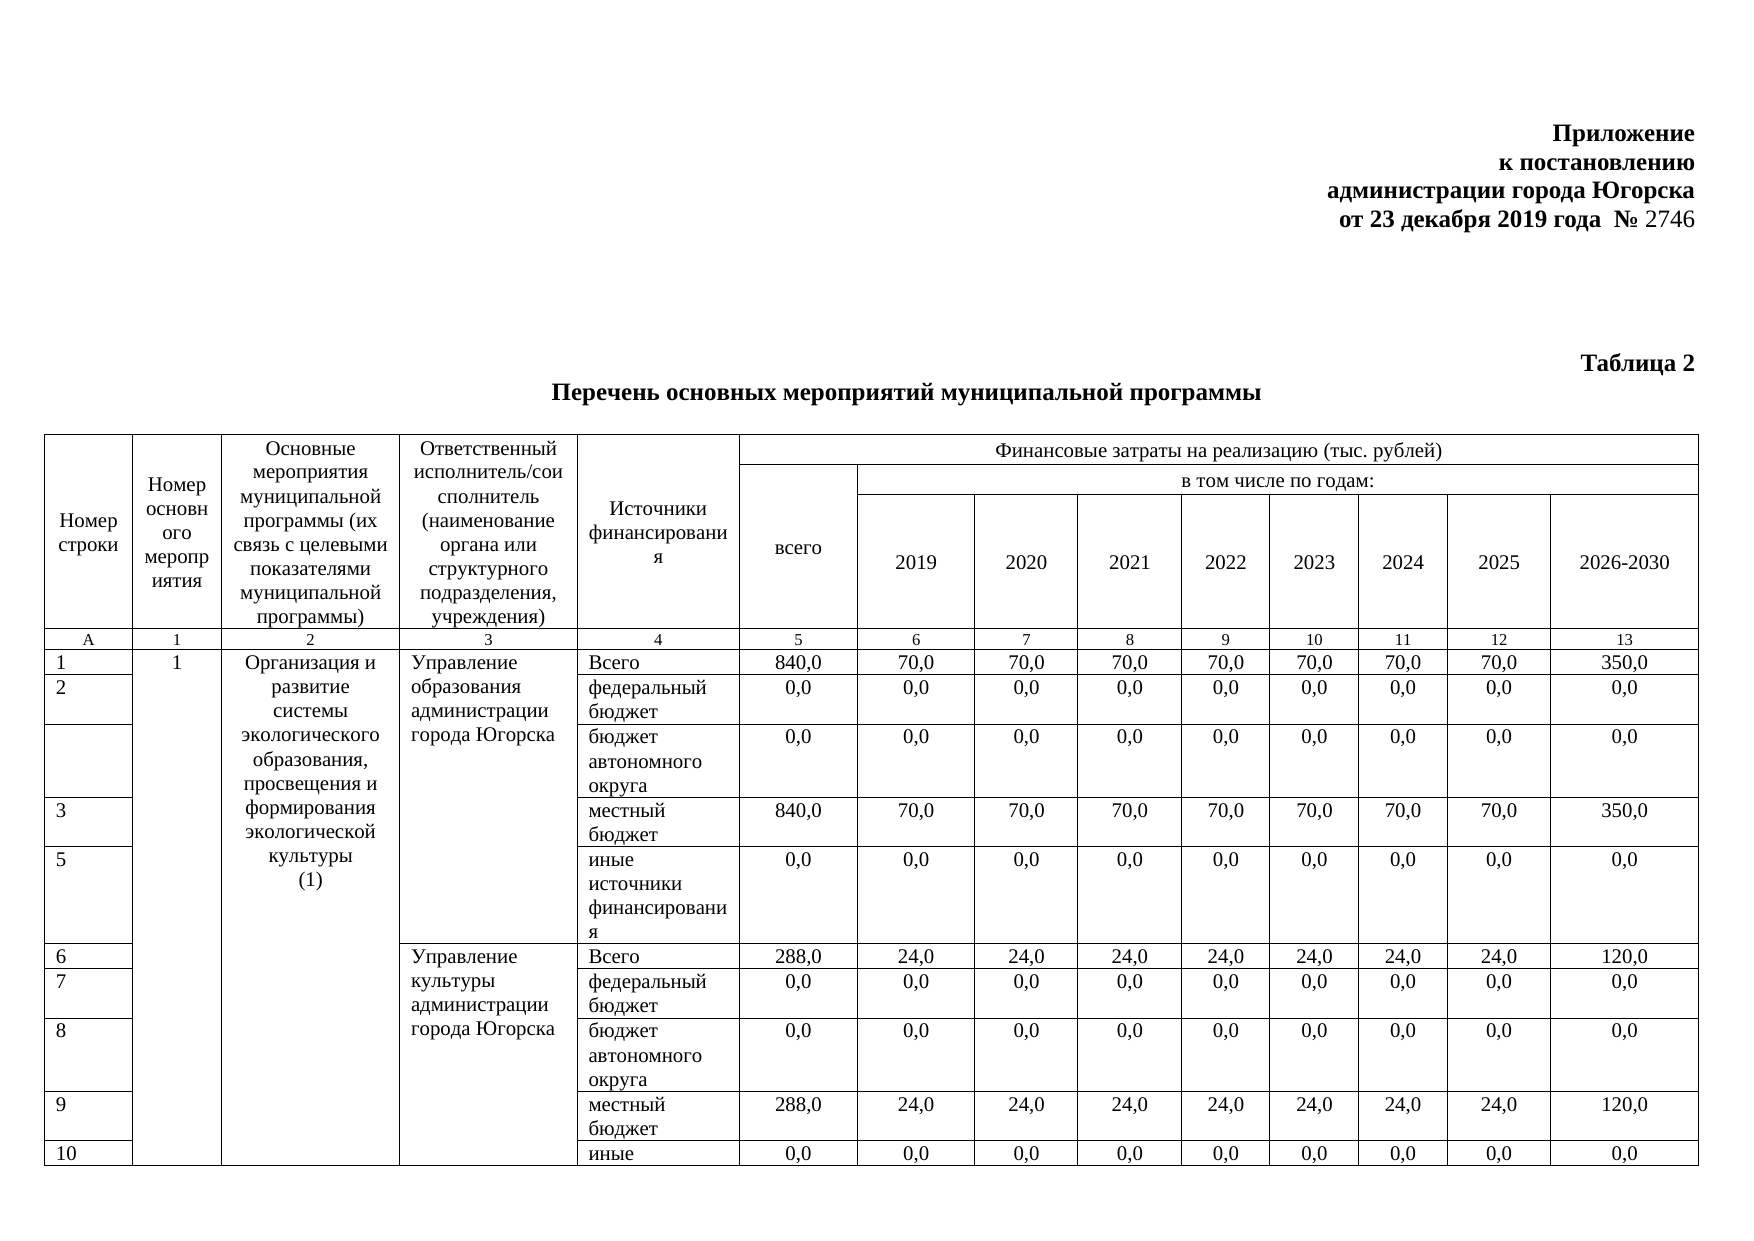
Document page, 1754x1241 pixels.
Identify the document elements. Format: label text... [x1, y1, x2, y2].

text от 23 декабря 2019 года № 2746 [59, 204, 1695, 233]
table_cell 0,0 [1359, 1141, 1447, 1165]
table_cell 350,0 [1551, 650, 1698, 674]
table_cell 24,0 [1078, 1092, 1181, 1140]
table_cell 24,0 [975, 944, 1077, 968]
table_cell 0,0 [740, 847, 857, 943]
table_cell Управление культуры администрации города Югорска [400, 944, 577, 1165]
table_cell 24,0 [975, 1092, 1077, 1140]
table_cell 0,0 [1182, 969, 1269, 1017]
table_cell 10 [1270, 629, 1358, 649]
table_cell 0,0 [1359, 725, 1447, 797]
table_cell 0,0 [858, 725, 974, 797]
table_cell 0,0 [1270, 675, 1358, 723]
table_cell 24,0 [1182, 944, 1269, 968]
table_cell 70,0 [1270, 650, 1358, 674]
table_header Номер строки [45, 435, 132, 628]
table_cell 840,0 [740, 650, 857, 674]
table_cell 70,0 [1448, 650, 1550, 674]
table_cell 0,0 [740, 725, 857, 797]
table_cell 24,0 [858, 1092, 974, 1140]
table_header Номер основного мероприятия [133, 435, 221, 628]
table_cell 0,0 [858, 1141, 974, 1165]
table_cell 70,0 [975, 798, 1077, 846]
table_cell 1 [45, 650, 132, 674]
text Приложение [59, 118, 1695, 147]
table_cell местный бюджет [578, 798, 739, 846]
table_cell 8 [1078, 629, 1181, 649]
table_cell 2021 [1078, 495, 1181, 628]
table_cell А [45, 629, 132, 649]
table_cell 6 [45, 944, 132, 968]
table_cell 4 [578, 629, 739, 649]
table_cell 0,0 [740, 675, 857, 723]
text администрации города Югорска [59, 176, 1695, 204]
table_cell 0,0 [1270, 1141, 1358, 1165]
table_cell 0,0 [1182, 675, 1269, 723]
table_cell 288,0 [740, 1092, 857, 1140]
table_cell 1 [133, 629, 221, 649]
table_cell всего [740, 465, 857, 628]
table_cell 24,0 [858, 944, 974, 968]
table_cell Управление образования администрации города Югорска [400, 650, 577, 943]
table_cell 0,0 [1448, 847, 1550, 943]
table_cell 0,0 [1270, 847, 1358, 943]
table_cell 7 [975, 629, 1077, 649]
text Перечень основных мероприятий муниципальной программы [59, 377, 1695, 406]
table_cell 0,0 [975, 725, 1077, 797]
table_cell 0,0 [858, 969, 974, 1017]
table_cell 0,0 [975, 969, 1077, 1017]
table_cell 5 [45, 847, 132, 943]
table_cell 0,0 [1551, 1141, 1698, 1165]
table_cell 70,0 [1359, 798, 1447, 846]
table_cell 0,0 [858, 1019, 974, 1091]
table_cell 120,0 [1551, 1092, 1698, 1140]
table_cell 6 [858, 629, 974, 649]
table_cell 350,0 [1551, 798, 1698, 846]
table_cell 70,0 [1078, 650, 1181, 674]
table_cell 24,0 [1270, 944, 1358, 968]
table_cell 0,0 [975, 1141, 1077, 1165]
table_cell местный бюджет [578, 1092, 739, 1140]
table_cell 70,0 [858, 798, 974, 846]
table_cell 0,0 [1078, 1019, 1181, 1091]
table_cell 0,0 [1551, 1019, 1698, 1091]
table_cell 2 [222, 629, 399, 649]
table_cell 0,0 [975, 1019, 1077, 1091]
text Таблица 2 [59, 348, 1695, 377]
table_cell 24,0 [1270, 1092, 1358, 1140]
table_cell 0,0 [1078, 969, 1181, 1017]
table_cell 840,0 [740, 798, 857, 846]
table_cell 70,0 [1448, 798, 1550, 846]
table_cell 120,0 [1551, 944, 1698, 968]
table_cell 0,0 [740, 1019, 857, 1091]
table_cell 0,0 [1448, 675, 1550, 723]
table_cell 0,0 [740, 1141, 857, 1165]
table_cell бюджет автономного округа [578, 1019, 739, 1091]
table_cell в том числе по годам: [858, 465, 1698, 494]
table_cell 0,0 [858, 675, 974, 723]
table_header Основные мероприятия муниципальной программы (их связь с целевыми показателями муниципальной программы) [222, 435, 399, 628]
table_cell 24,0 [1078, 944, 1181, 968]
table_cell 3 [400, 629, 577, 649]
table_header Ответственный исполнитель/соисполнитель (наименование органа или структурного подразделения, учреждения) [400, 435, 577, 628]
table_cell 8 [45, 1019, 132, 1091]
table_cell 24,0 [1359, 1092, 1447, 1140]
table_cell 0,0 [1551, 725, 1698, 797]
table_cell 24,0 [1448, 1092, 1550, 1140]
table_cell 12 [1448, 629, 1550, 649]
table_cell Всего [578, 650, 739, 674]
table_cell 0,0 [1182, 725, 1269, 797]
table_cell 2019 [858, 495, 974, 628]
table_cell 24,0 [1359, 944, 1447, 968]
table_cell федеральный бюджет [578, 675, 739, 723]
table_cell Всего [578, 944, 739, 968]
table_cell 70,0 [858, 650, 974, 674]
table_cell 0,0 [1448, 1141, 1550, 1165]
table_cell 70,0 [1359, 650, 1447, 674]
table_cell 2020 [975, 495, 1077, 628]
table_cell 70,0 [1182, 798, 1269, 846]
table_cell 0,0 [1182, 847, 1269, 943]
table_cell 0,0 [1182, 1019, 1269, 1091]
table_cell 2024 [1359, 495, 1447, 628]
table_cell 70,0 [1182, 650, 1269, 674]
table_header Финансовые затраты на реализацию (тыс. рублей) [740, 435, 1698, 464]
table_cell 0,0 [1448, 1019, 1550, 1091]
table_cell 0,0 [1078, 1141, 1181, 1165]
table_cell 0,0 [1078, 847, 1181, 943]
table_cell 0,0 [1359, 969, 1447, 1017]
table_cell [45, 725, 132, 797]
table_cell 0,0 [1551, 847, 1698, 943]
table_cell 3 [45, 798, 132, 846]
table_cell иные источники финансирования [578, 847, 739, 943]
table_header Источники финансирования [578, 435, 739, 628]
table_cell 70,0 [975, 650, 1077, 674]
table_cell 0,0 [1448, 725, 1550, 797]
table_cell 0,0 [1551, 675, 1698, 723]
table_cell 7 [45, 969, 132, 1017]
table_cell 13 [1551, 629, 1698, 649]
table_cell 0,0 [740, 969, 857, 1017]
table_cell 1 [133, 650, 221, 1165]
table_cell 0,0 [1359, 1019, 1447, 1091]
table_cell бюджет автономного округа [578, 725, 739, 797]
table_cell 2 [45, 675, 132, 723]
table_cell 11 [1359, 629, 1447, 649]
table_cell 0,0 [1359, 847, 1447, 943]
table_cell иные источники финансирования [578, 1141, 739, 1165]
table_cell 2025 [1448, 495, 1550, 628]
table_cell 2022 [1182, 495, 1269, 628]
table_cell 2023 [1270, 495, 1358, 628]
table_cell 0,0 [1448, 969, 1550, 1017]
table_cell 24,0 [1448, 944, 1550, 968]
table_cell 0,0 [1551, 969, 1698, 1017]
table_cell 10 [45, 1141, 132, 1165]
table_cell 9 [45, 1092, 132, 1140]
table_cell 70,0 [1078, 798, 1181, 846]
table_cell 0,0 [1359, 675, 1447, 723]
table_cell 0,0 [975, 675, 1077, 723]
table_cell 0,0 [1270, 725, 1358, 797]
table_cell 0,0 [1078, 725, 1181, 797]
table_cell 0,0 [1270, 969, 1358, 1017]
table_cell 0,0 [1182, 1141, 1269, 1165]
table_cell 5 [740, 629, 857, 649]
table_cell 9 [1182, 629, 1269, 649]
table_cell 0,0 [1270, 1019, 1358, 1091]
table_cell 2026-2030 [1551, 495, 1698, 628]
table_cell 288,0 [740, 944, 857, 968]
table_cell 0,0 [1078, 675, 1181, 723]
text к постановлению [59, 147, 1695, 176]
table_cell 70,0 [1270, 798, 1358, 846]
table_cell Организация и развитие системы экологического образования, просвещения и формирования экологической культуры (1) [222, 650, 399, 1165]
table_cell 24,0 [1182, 1092, 1269, 1140]
table_cell федеральный бюджет [578, 969, 739, 1017]
table_cell 0,0 [858, 847, 974, 943]
table_cell 0,0 [975, 847, 1077, 943]
